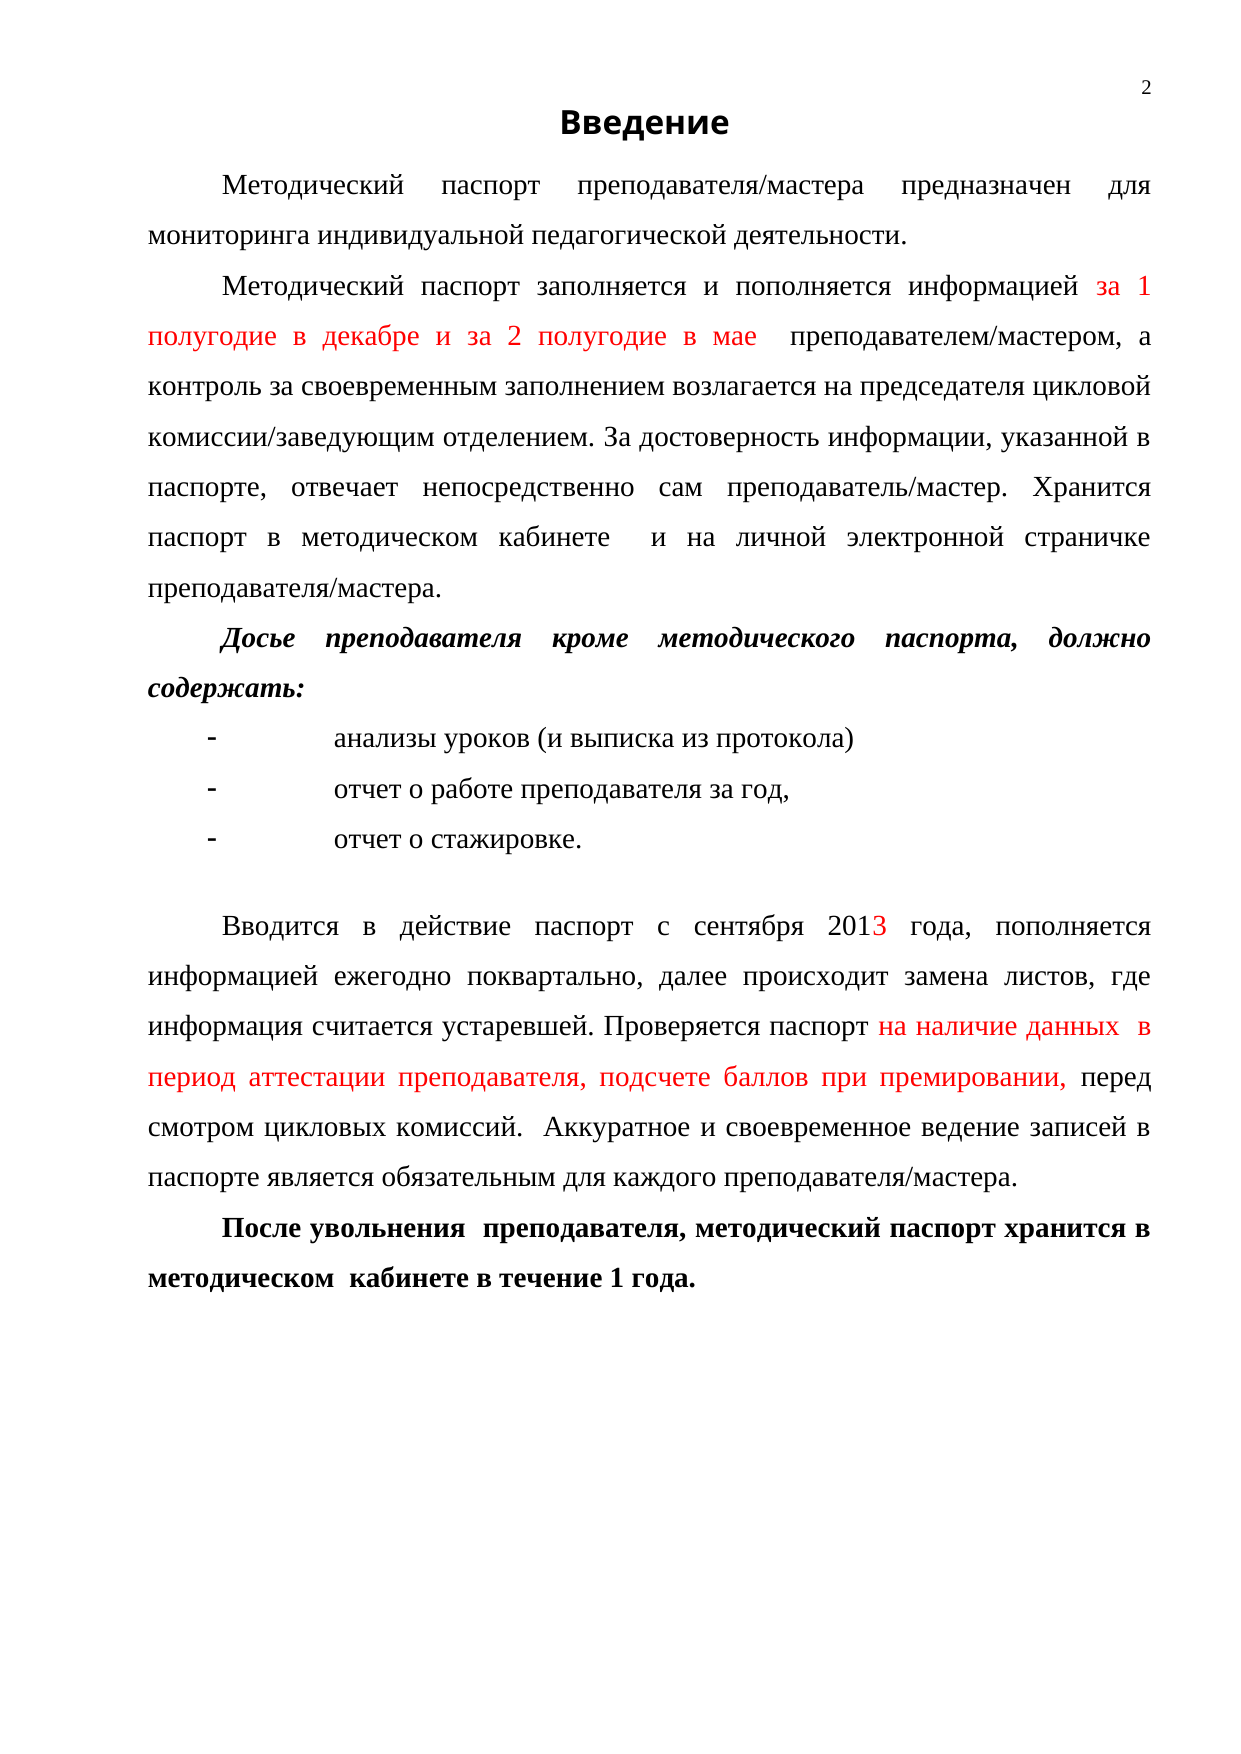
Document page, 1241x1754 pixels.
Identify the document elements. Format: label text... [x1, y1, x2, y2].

subtitle отчет о стажировке. [207, 821, 1152, 855]
subtitle Методический паспорт заполняется и пополняется информацией за 1 полугодие в декабре и за 2 полугодие в мае преподавателем/мастером, а контроль за своевременным заполнением возлагается на председателя цикловой комиссии/заведующим отделением. За достоверность информации, указанной в паспорте, отвечает непосредственно сам преподаватель/мастер. Хранится паспорт в методическом кабинете и на личной электронной страничке преподавателя/мастера. [148, 268, 1152, 603]
subtitle анализы уроков (и выписка из протокола) [207, 721, 1152, 754]
subtitle Досье преподавателя кроме методического паспорта, должно содержать: [148, 620, 1152, 704]
subtitle отчет о работе преподавателя за год, [207, 771, 1152, 805]
subtitle Методический паспорт преподавателя/мастера предназначен для мониторинга индивидуальной педагогической деятельности. [148, 167, 1152, 251]
subtitle Введение [148, 99, 1152, 144]
subtitle Вводится в действие паспорт с сентября 2013 года, пополняется информацией ежегодно поквартально, далее происходит замена листов, где информация считается устаревшей. Проверяется паспорт на наличие данных в период аттестации преподавателя, подсчете баллов при премировании, перед смотром цикловых комиссий. Аккуратное и своевременное ведение записей в паспорте является обязательным для каждого преподавателя/мастера. [148, 908, 1152, 1193]
text После увольнения преподавателя, методический паспорт хранится в методическом кабинете в течение 1 года. [148, 1210, 1152, 1294]
